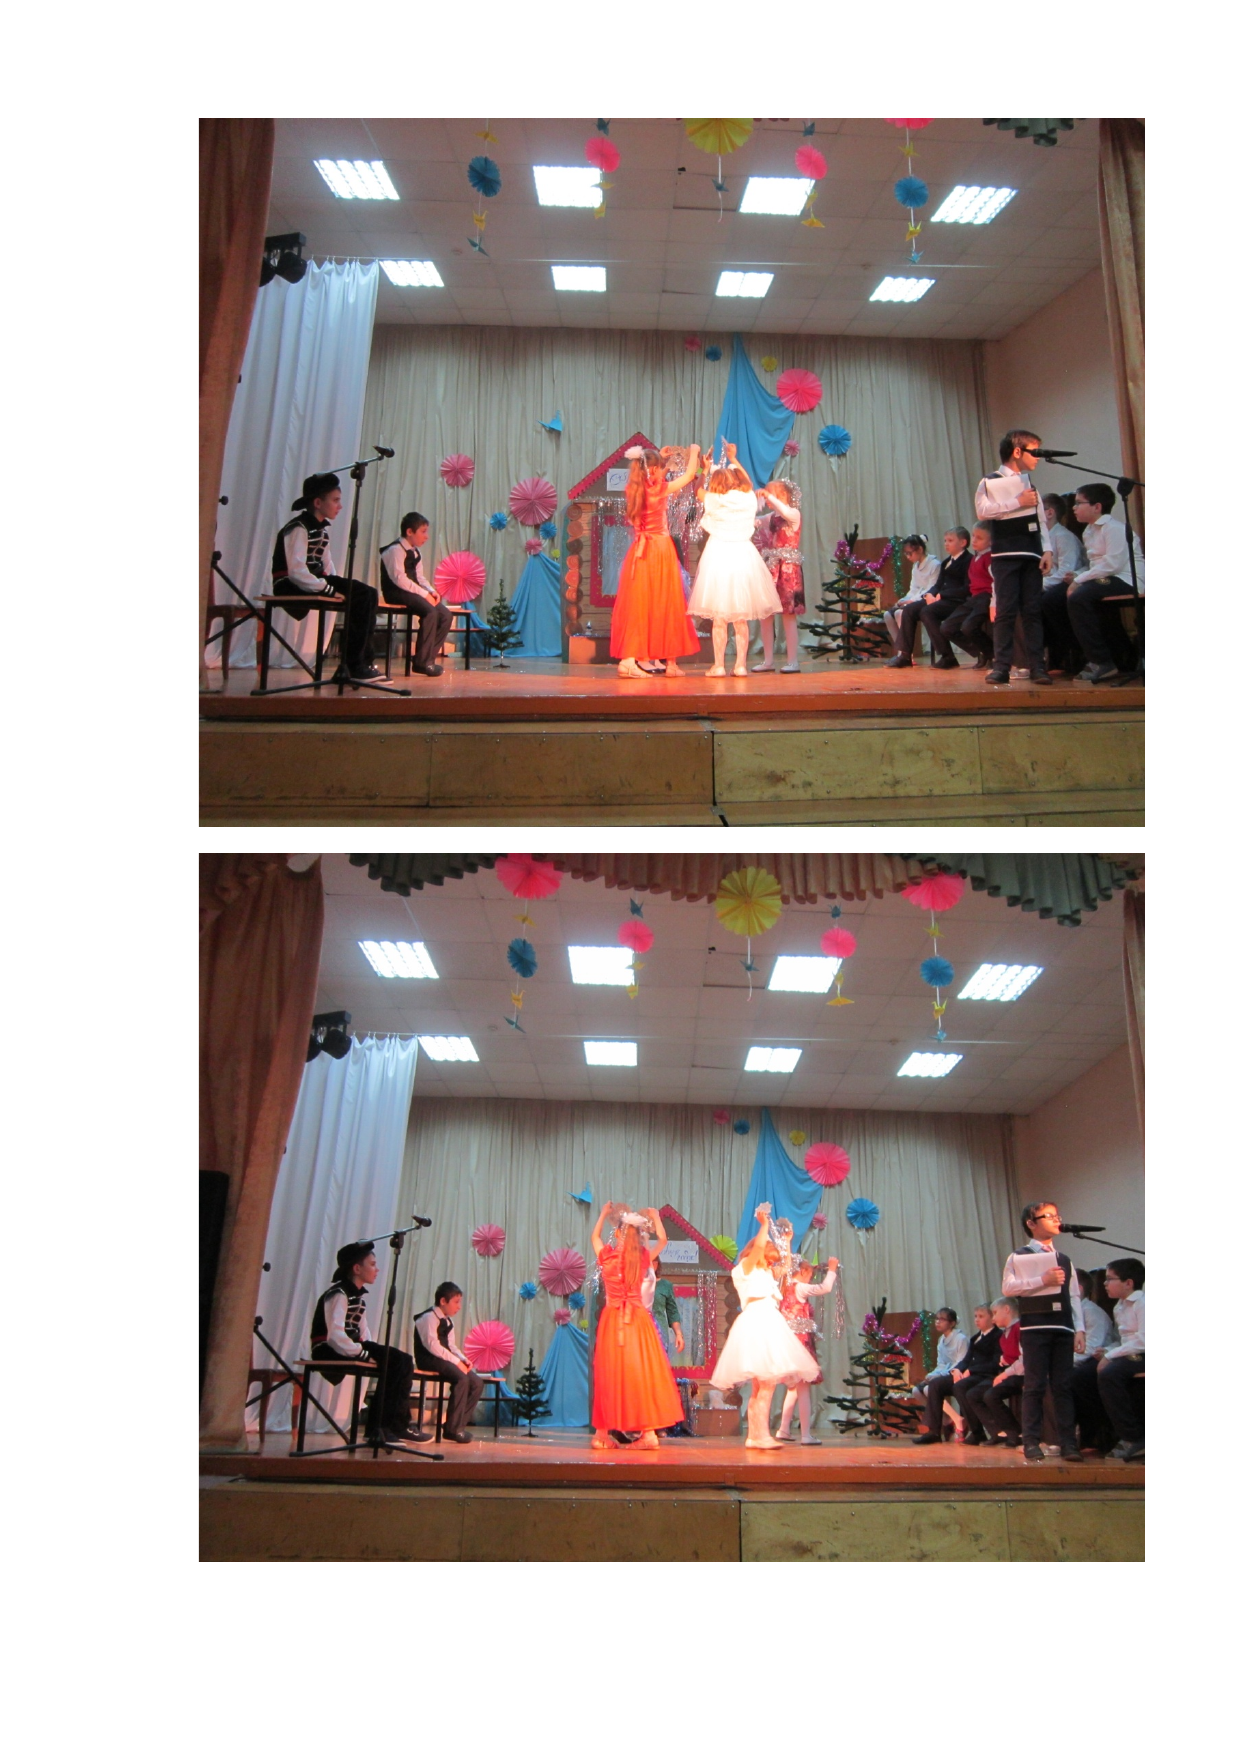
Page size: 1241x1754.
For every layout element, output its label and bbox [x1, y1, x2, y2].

picture [198, 118, 1145, 827]
picture [198, 853, 1145, 1562]
